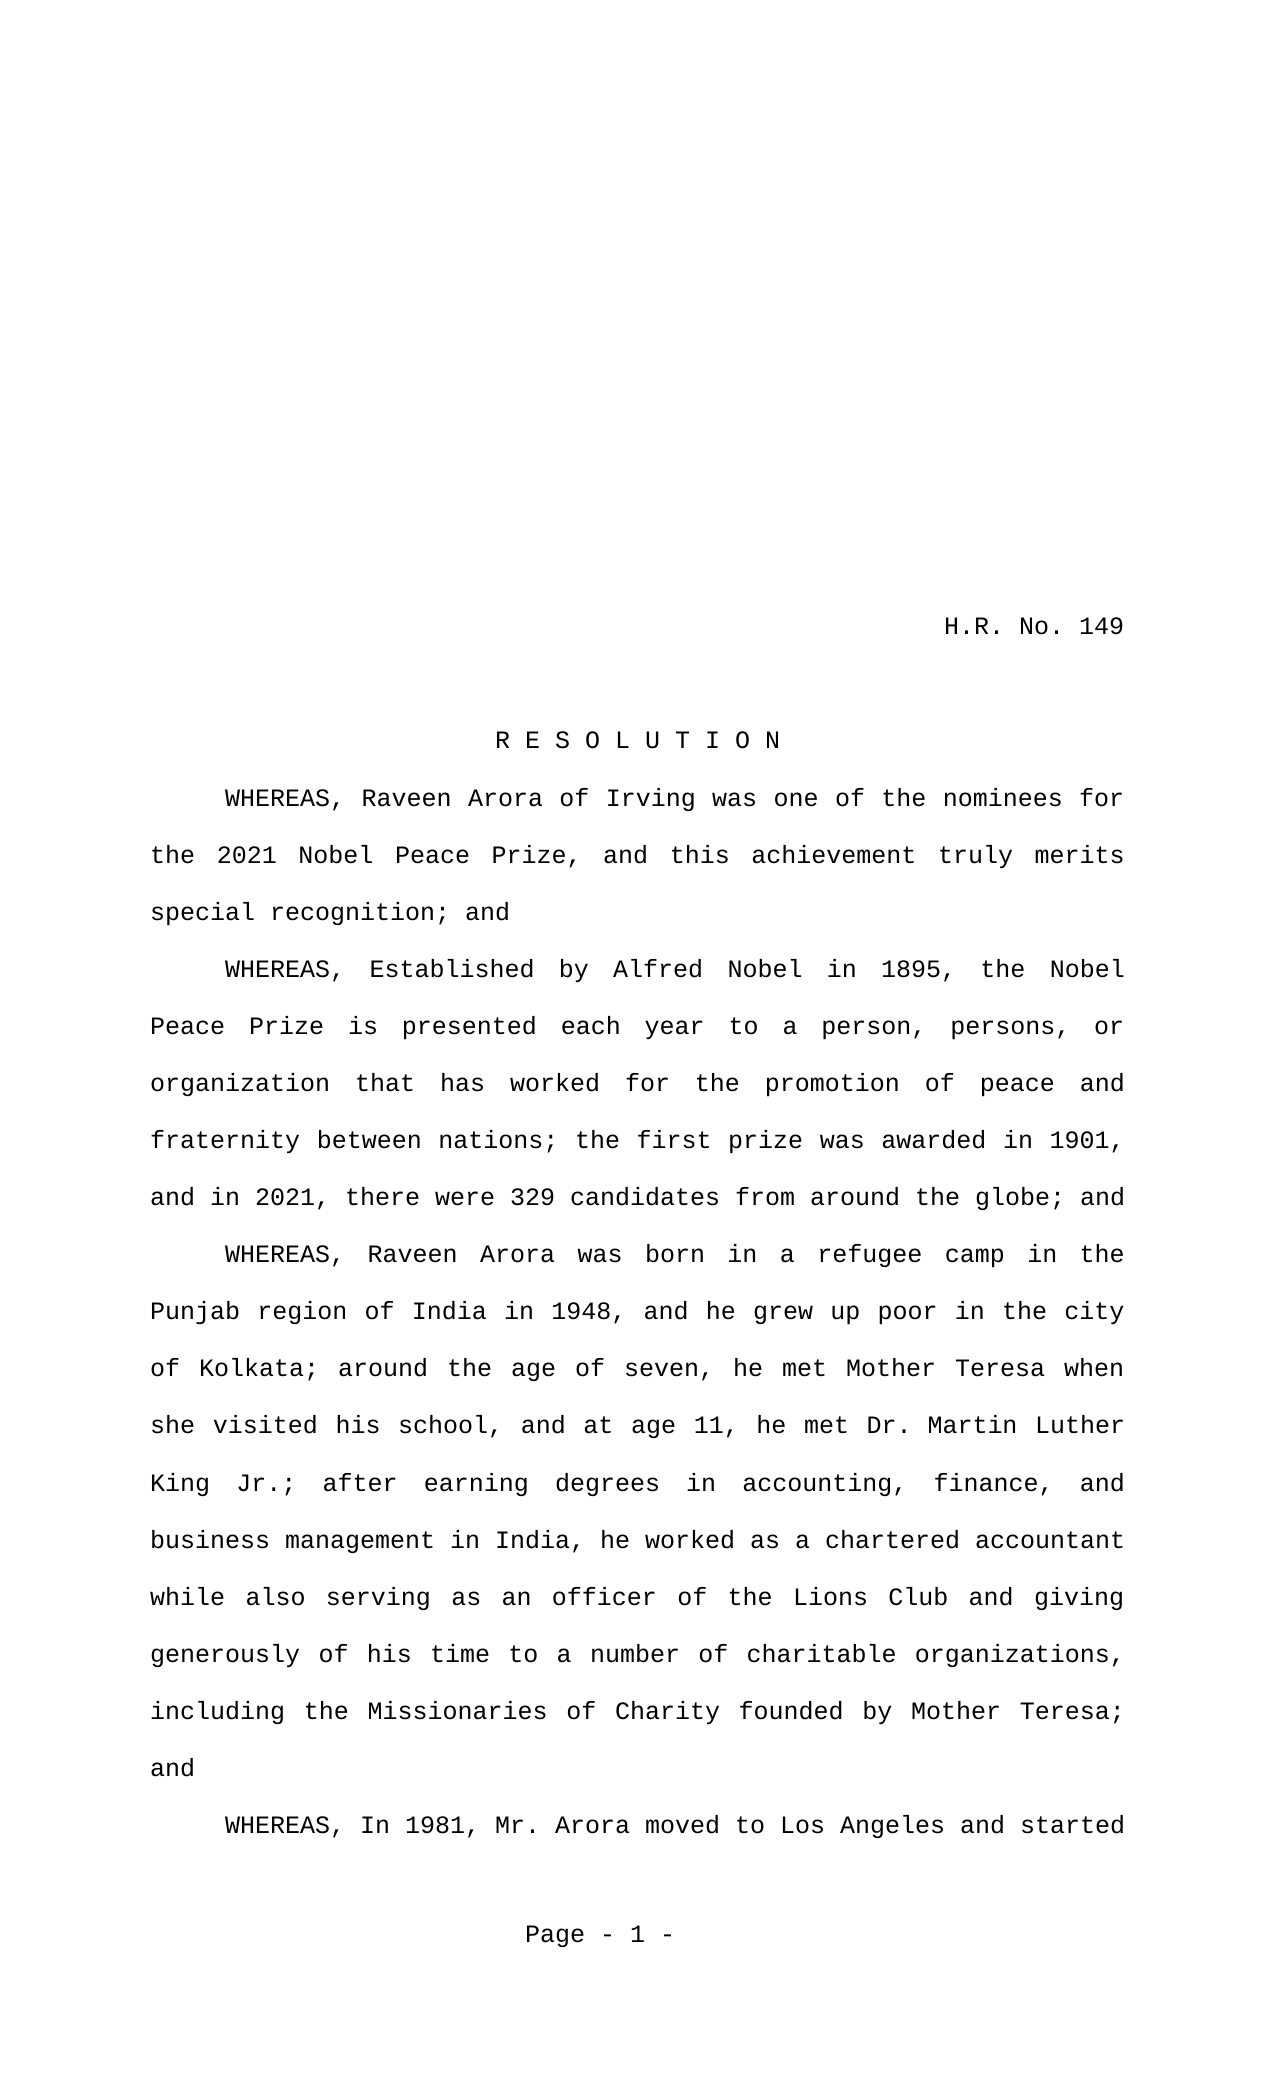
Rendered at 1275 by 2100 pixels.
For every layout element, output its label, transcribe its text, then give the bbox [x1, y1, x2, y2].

text R E S O L U T I O N [150, 728, 1125, 756]
text WHEREAS, Raveen Arora was born in a refugee camp in the Punjab region of India in 1948, and he grew up poor in the city of Kolkata; around the age of seven, he met Mother Teresa when she visited his school, and at age 11, he met Dr. Martin Luther King Jr.; after earning degrees in accounting, finance, and business management in India, he worked as a chartered accountant while also serving as an officer of the Lions Club and giving generously of his time to a number of charitable organizations, including the Missionaries of Charity founded by Mother Teresa; and [150, 1242, 1125, 1784]
text WHEREAS, Established by Alfred Nobel in 1895, the Nobel Peace Prize is presented each year to a person, persons, or organization that has worked for the promotion of peace and fraternity between nations; the first prize was awarded in 1901, and in 2021, there were 329 candidates from around the globe; and [150, 956, 1125, 1213]
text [150, 1812, 1125, 1841]
text WHEREAS, Raveen Arora of Irving was one of the nominees for the 2021 Nobel Peace Prize, and this achievement truly merits special recognition; and [150, 785, 1125, 928]
text H.R. No. 149 [150, 614, 1125, 642]
